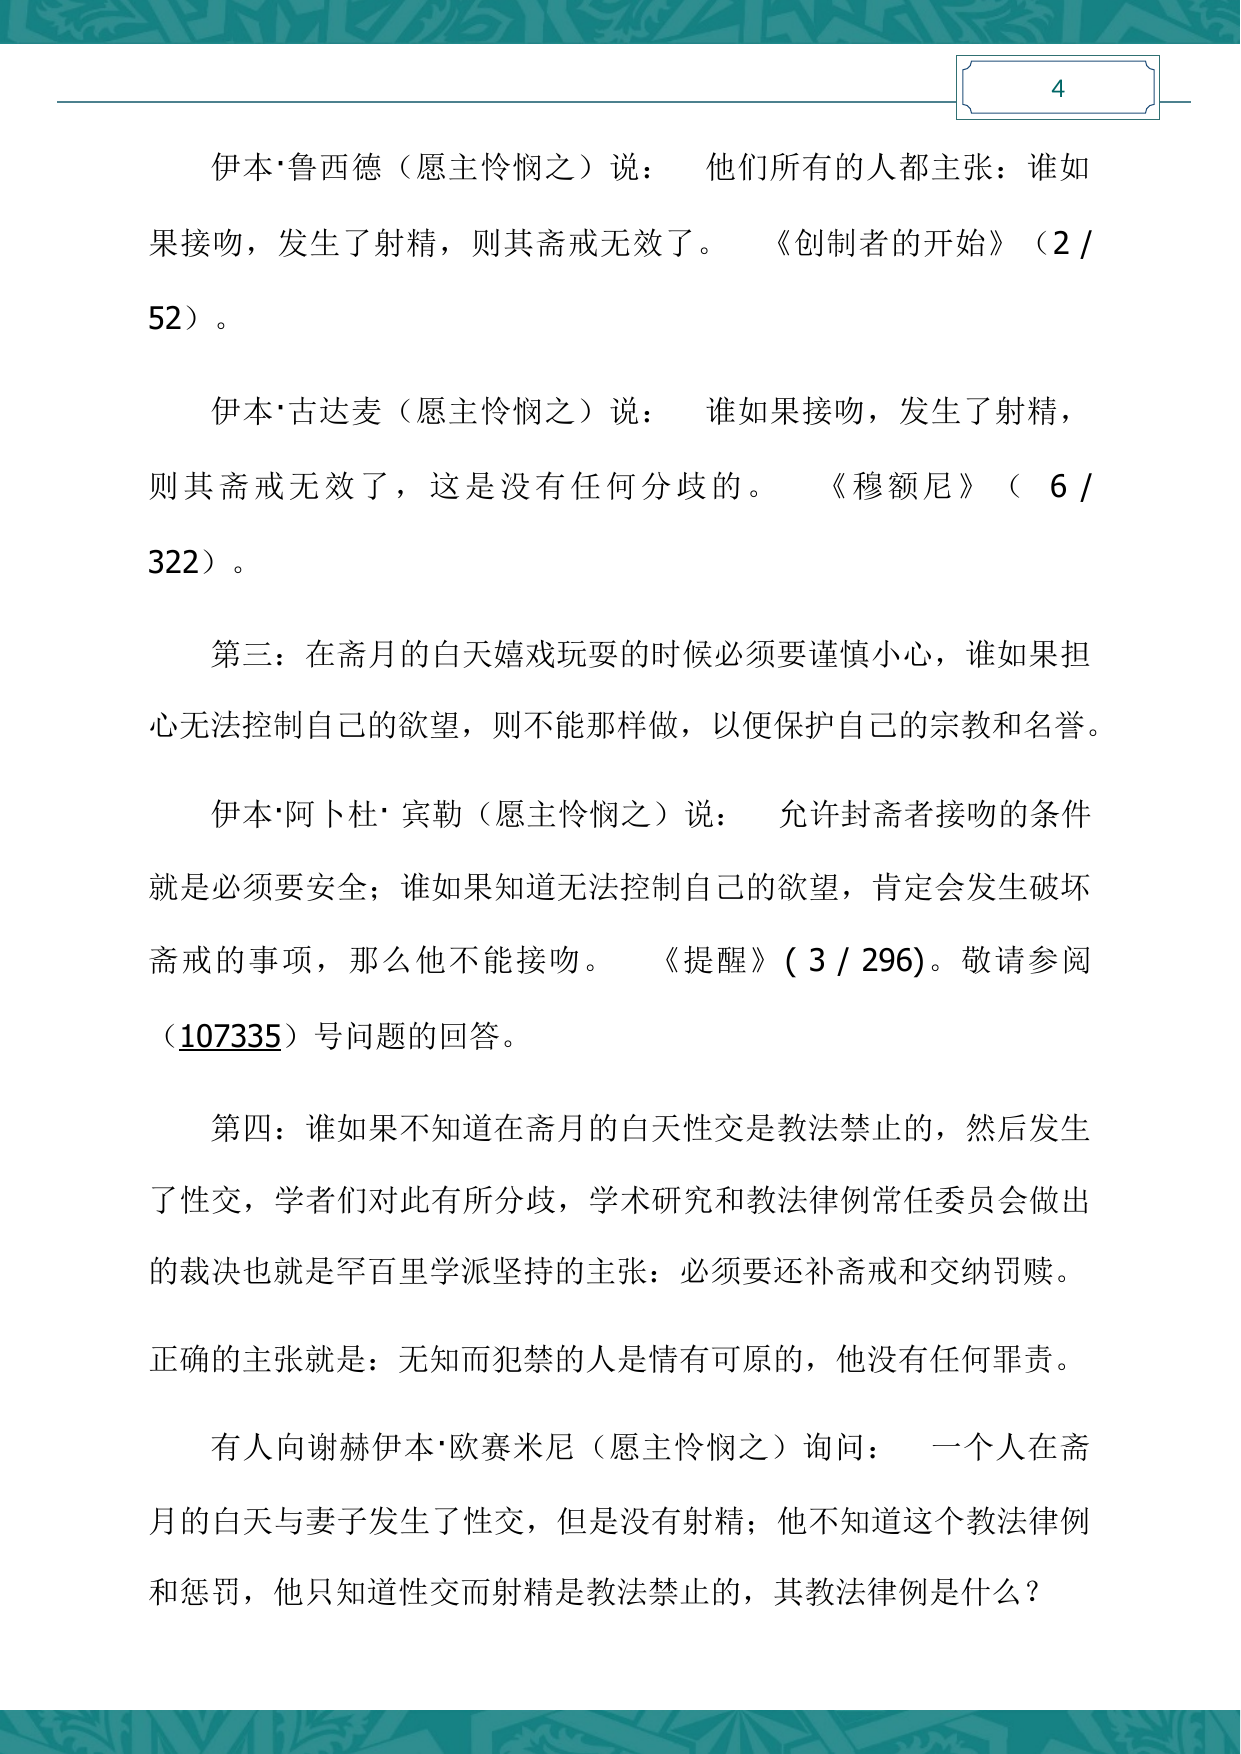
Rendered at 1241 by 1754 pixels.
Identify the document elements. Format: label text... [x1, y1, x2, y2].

text 伊本·阿卜杜· 宾勒（愿主怜悯之）说：“允许封斋者接吻的条件就是必须要安全；谁如果知道无法控制自己的欲望，肯定会发生破坏斋戒的事项，那么他不能接吻。”《提醒》( 3 / 296)。敬请参阅（107335）号问题的回答。 [148, 794, 1092, 1054]
text 第四：谁如果不知道在斋月的白天性交是教法禁止的，然后发生了性交，学者们对此有所分歧，学术研究和教法律例常任委员会做出的裁决也就是罕百里学派坚持的主张：必须要还补斋戒和交纳罚赎。 [148, 1108, 1092, 1287]
text 正确的主张就是：无知而犯禁的人是情有可原的，他没有任何罪责。 [148, 1339, 1092, 1375]
picture [0, 0, 1240, 44]
text 第三：在斋月的白天嬉戏玩耍的时候必须要谨慎小心，谁如果担心无法控制自己的欲望，则不能那样做，以便保护自己的宗教和名誉。 [148, 634, 1092, 741]
picture [0, 1710, 1241, 1754]
text 伊本·古达麦（愿主怜悯之）说：“谁如果接吻，发生了射精，则其斋戒无效了，这是没有任何分歧的。”《穆额尼》（ 6 / 322）。 [148, 391, 1092, 579]
text 伊本·鲁西德（愿主怜悯之）说：“他们所有的人都主张：谁如果接吻，发生了射精，则其斋戒无效了。”《创制者的开始》（2 / 52）。 [148, 148, 1092, 336]
text 有人向谢赫伊本·欧赛米尼（愿主怜悯之）询问：“一个人在斋月的白天与妻子发生了性交，但是没有射精；他不知道这个教法律例和惩罚，他只知道性交而射精是教法禁止的，其教法律例是什么？” [148, 1428, 1092, 1608]
